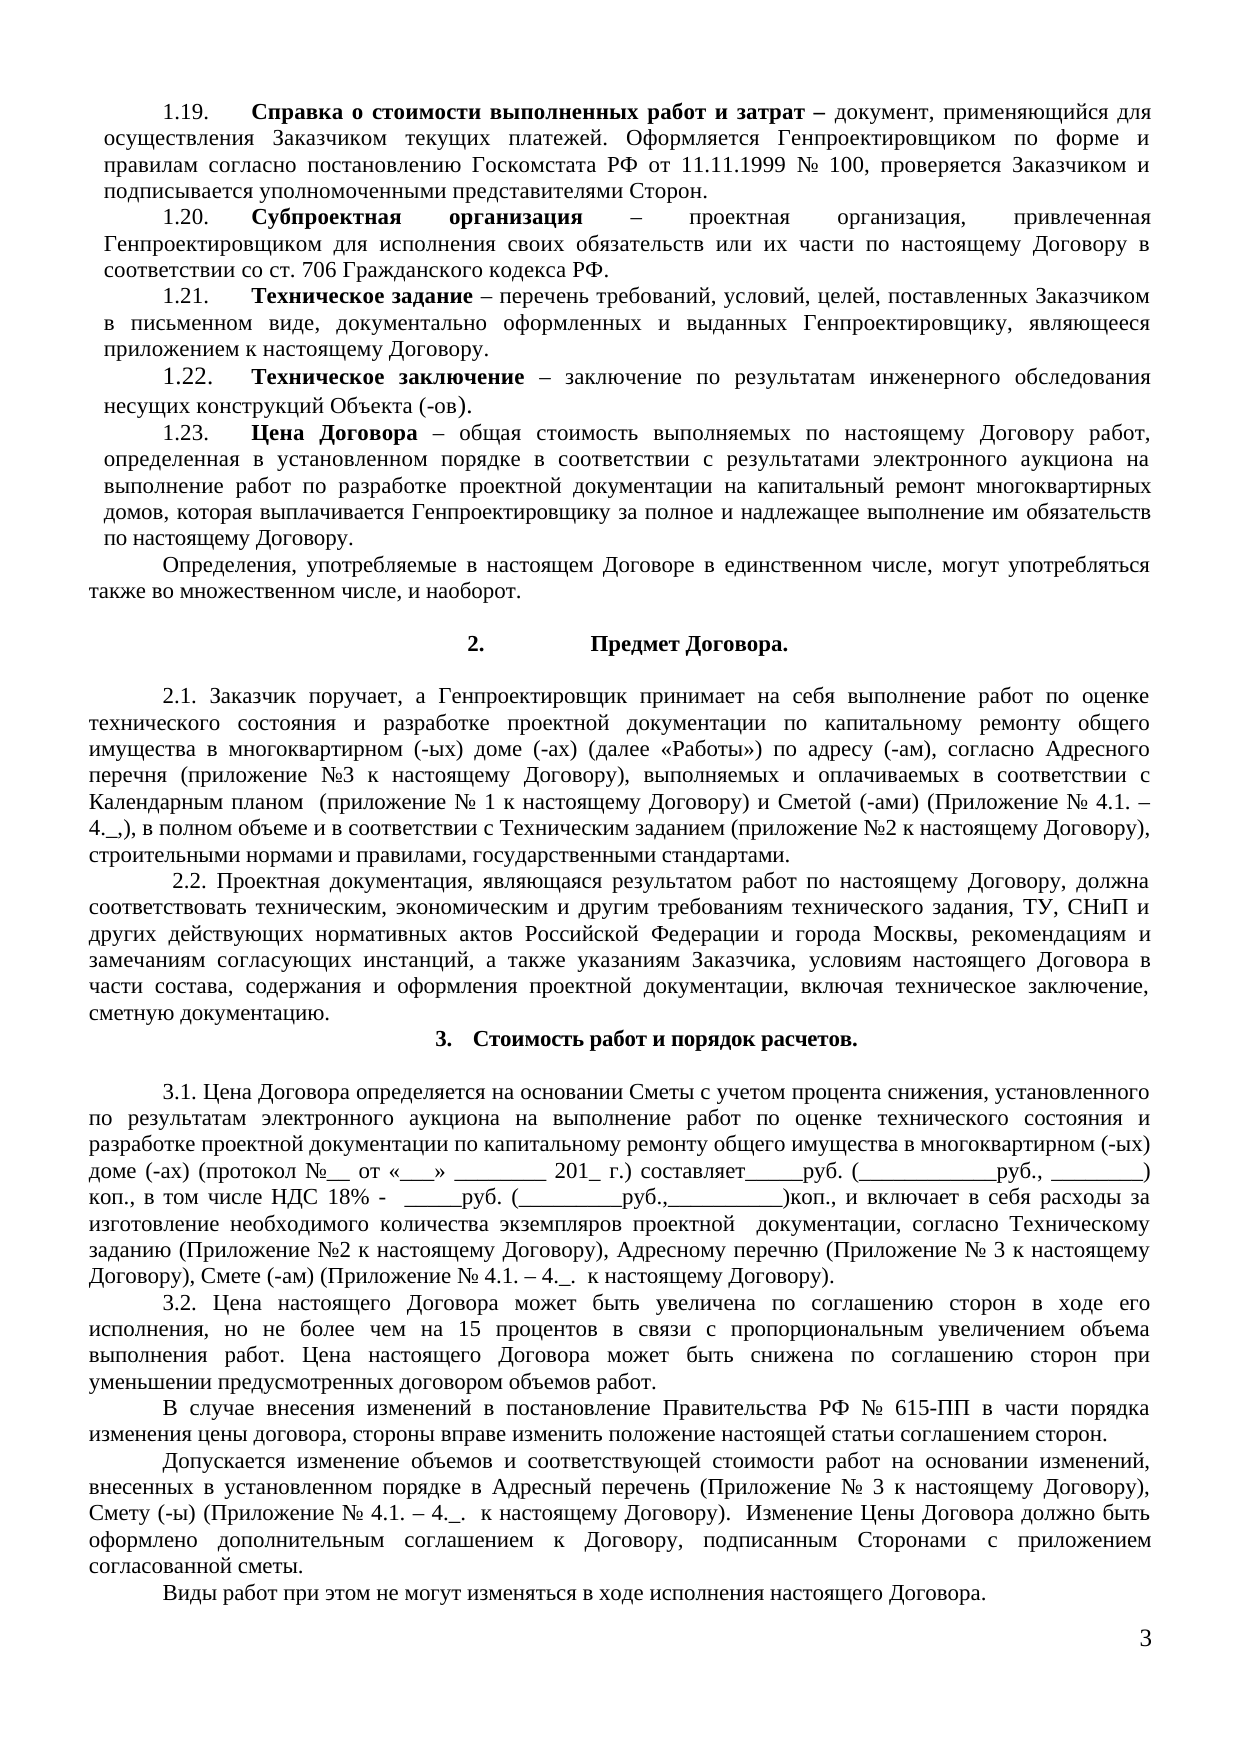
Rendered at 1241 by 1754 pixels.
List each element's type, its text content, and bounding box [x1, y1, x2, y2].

list Субпроектная организация – проектная организация, привлеченная Генпроектировщиком для исполнения своих обязательств или их части по настоящему Договору в соответствии со ст. 706 Гражданского кодекса РФ. [103, 203, 1152, 282]
text 3.2. Цена настоящего Договора может быть увеличена по соглашению сторон в ходе его исполнения, но не более чем на 15 процентов в связи с пропорциональным увеличением объема выполнения работ. Цена настоящего Договора может быть снижена по соглашению сторон при уменьшении предусмотренных договором объемов работ. [89, 1289, 1152, 1394]
text Допускается изменение объемов и соответствующей стоимости работ на основании изменений, внесенных в установленном порядке в Адресный перечень (Приложение № 3 к настоящему Договору), Смету (-ы) (Приложение № 4.1. – 4._. к настоящему Договору). Изменение Цены Договора должно быть оформлено дополнительным соглашением к Договору, подписанным Сторонами с приложением согласованной сметы. [89, 1447, 1152, 1578]
list Техническое задание – перечень требований, условий, целей, поставленных Заказчиком в письменном виде, документально оформленных и выданных Генпроектировщику, являющееся приложением к настоящему Договору. [103, 282, 1152, 361]
list Предмет Договора. [103, 630, 1152, 656]
text Определения, употребляемые в настоящем Договоре в единственном числе, могут употребляться также во множественном числе, и наоборот. [89, 551, 1152, 603]
list Стоимость работ и порядок расчетов. [141, 1025, 1152, 1051]
text 2.2. Проектная документация, являющаяся результатом работ по настоящему Договору, должна соответствовать техническим, экономическим и другим требованиям технического задания, ТУ, СНиП и других действующих нормативных актов Российской Федерации и города Москвы, рекомендациям и замечаниям согласующих инстанций, а также указаниям Заказчика, условиям настоящего Договора в части состава, содержания и оформления проектной документации, включая техническое заключение, сметную документацию. [89, 867, 1151, 1025]
list Цена Договора – общая стоимость выполняемых по настоящему Договору работ, определенная в установленном порядке в соответствии с результатами электронного аукциона на выполнение работ по разработке проектной документации на капитальный ремонт многоквартирных домов, которая выплачивается Генпроектировщику за полное и надлежащее выполнение им обязательств по настоящему Договору. [103, 419, 1152, 551]
text Виды работ при этом не могут изменяться в ходе исполнения настоящего Договора. [89, 1578, 1152, 1605]
list Техническое заключение – заключение по результатам инженерного обследования несущих конструкций Объекта (-ов). [103, 361, 1152, 419]
text В случае внесения изменений в постановление Правительства РФ № 615-ПП в части порядка изменения цены договора, стороны вправе изменить положение настоящей статьи соглашением сторон. [89, 1394, 1152, 1447]
text 2.1. Заказчик поручает, а Генпроектировщик принимает на себя выполнение работ по оценке технического состояния и разработке проектной документации по капитальному ремонту общего имущества в многоквартирном (-ых) доме (-ах) (далее «Работы») по адресу (-ам), согласно Адресного перечня (приложение №3 к настоящему Договору), выполняемых и оплачиваемых в соответствии с Календарным планом (приложение № 1 к настоящему Договору) и Сметой (-ами) (Приложение № 4.1. – 4._,), в полном объеме и в соответствии с Техническим заданием (приложение №2 к настоящему Договору), строительными нормами и правилами, государственными стандартами. [89, 682, 1152, 867]
list Справка о стоимости выполненных работ и затрат – документ, применяющийся для осуществления Заказчиком текущих платежей. Оформляется Генпроектировщиком по форме и правилам согласно постановлению Госкомстата РФ от 11.11.1999 № 100, проверяется Заказчиком и подписывается уполномоченными представителями Сторон. [103, 98, 1152, 203]
text 3.1. Цена Договора определяется на основании Сметы с учетом процента снижения, установленного по результатам электронного аукциона на выполнение работ по оценке технического состояния и разработке проектной документации по капитальному ремонту общего имущества в многоквартирном (-ых) доме (-ах) (протокол №__ от «___» ________ 201_ г.) составляет_____руб. (____________руб., ________) коп., в том числе НДС 18% - _____руб. (_________руб.,__________)коп., и включает в себя расходы за изготовление необходимого количества экземпляров проектной документации, согласно Техническому заданию (Приложение №2 к настоящему Договору), Адресному перечню (Приложение № 3 к настоящему Договору), Смете (-ам) (Приложение № 4.1. – 4._. к настоящему Договору). [89, 1078, 1152, 1289]
